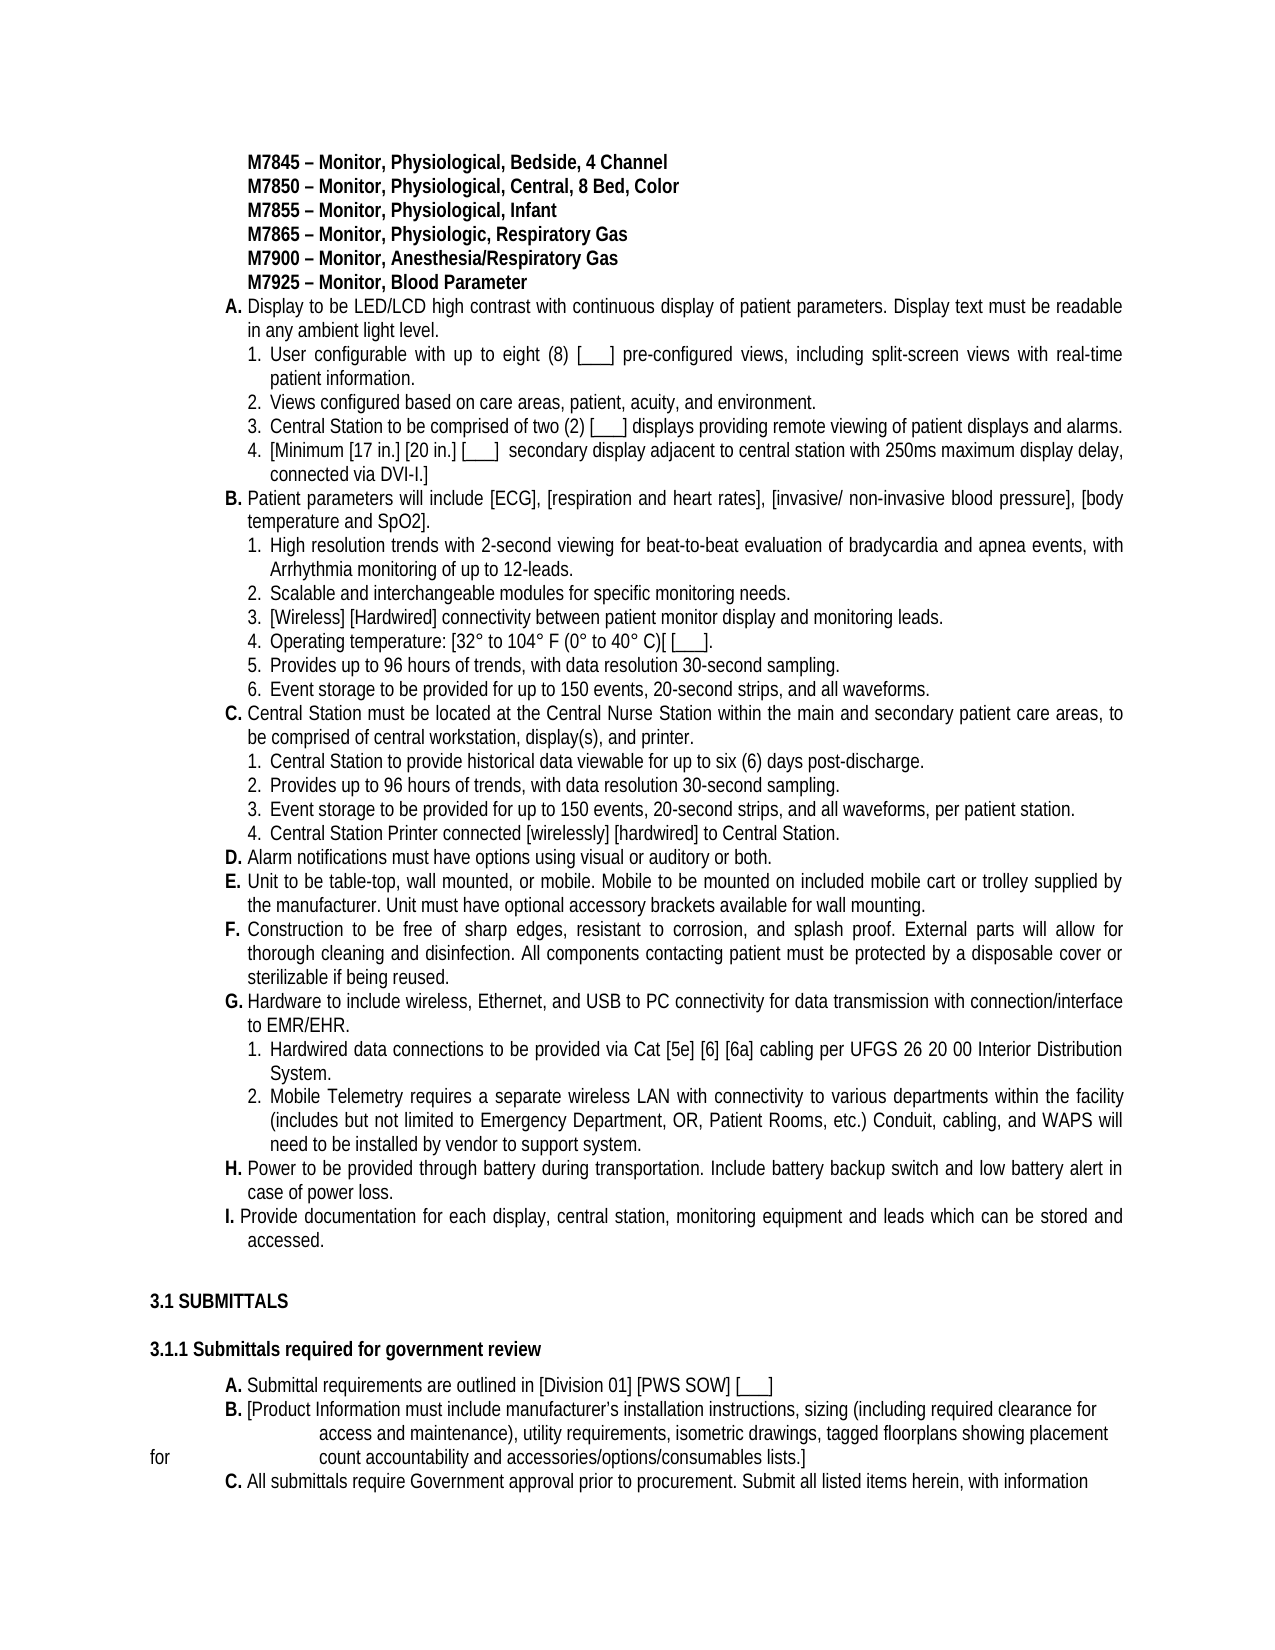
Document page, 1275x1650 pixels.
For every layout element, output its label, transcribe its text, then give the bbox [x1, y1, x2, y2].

text M7900 – Monitor, Anesthesia/Respiratory Gas [225, 246, 1125, 270]
text Event storage to be provided for up to 150 events, 20-second strips, and all waveforms. [247, 677, 1125, 701]
text Scalable and interchangeable modules for specific monitoring needs. [247, 581, 1125, 605]
text M7865 – Monitor, Physiologic, Respiratory Gas [225, 222, 1125, 246]
text Views configured based on care areas, patient, acuity, and environment. [247, 389, 1125, 413]
text Provides up to 96 hours of trends, with data resolution 30-second sampling. [247, 773, 1125, 797]
text [Wireless] [Hardwired] connectivity between patient monitor display and monitoring leads. [247, 605, 1125, 629]
text Patient parameters will include [ECG], [respiration and heart rates], [invasive/ non-invasive blood pressure], [body temperature and SpO2]. [225, 485, 1125, 533]
text M7925 – Monitor, Blood Parameter [225, 270, 1125, 294]
text Central Station to be comprised of two (2) [___] displays providing remote viewing of patient displays and alarms. [247, 413, 1125, 437]
text Provides up to 96 hours of trends, with data resolution 30-second sampling. [247, 653, 1125, 677]
text Power to be provided through battery during transportation. Include battery backup switch and low battery alert in case of power loss. [225, 1156, 1125, 1204]
text User configurable with up to eight (8) [___] pre-configured views, including split-screen views with real-time patient information. [247, 342, 1125, 389]
text M7850 – Monitor, Physiological, Central, 8 Bed, Color [225, 174, 1125, 198]
text Hardware to include wireless, Ethernet, and USB to PC connectivity for data transmission with connection/interface to EMR/EHR. [225, 988, 1125, 1036]
text M7855 – Monitor, Physiological, Infant [225, 198, 1125, 222]
list B. [Product Information must include manufacturer’s installation instructions, sizing (including required clearance for access and maintenance), utility requirements, isometric drawings, tagged floorplans showing placement for count accountability and accessories/options/consumables lists.] [150, 1397, 1125, 1469]
text High resolution trends with 2-second viewing for beat-to-beat evaluation of bradycardia and apnea events, with Arrhythmia monitoring of up to 12-leads. [247, 533, 1125, 581]
text Central Station must be located at the Central Nurse Station within the main and secondary patient care areas, to be comprised of central workstation, display(s), and printer. [225, 701, 1125, 749]
text Hardwired data connections to be provided via Cat [5e] [6] [6a] cabling per UFGS 26 20 00 Interior Distribution System. [247, 1036, 1125, 1084]
text Provide documentation for each display, central station, monitoring equipment and leads which can be stored and accessed. [225, 1204, 1125, 1252]
text [Minimum [17 in.] [20 in.] [___] secondary display adjacent to central station with 250ms maximum display delay, connected via DVI-I.] [247, 437, 1125, 485]
text Central Station to provide historical data viewable for up to six (6) days post-discharge. [247, 749, 1125, 773]
text Mobile Telemetry requires a separate wireless LAN with connectivity to various departments within the facility (includes but not limited to Emergency Department, OR, Patient Rooms, etc.) Conduit, cabling, and WAPS will need to be installed by vendor to support system. [247, 1084, 1125, 1156]
text Event storage to be provided for up to 150 events, 20-second strips, and all waveforms, per patient station. [247, 797, 1125, 821]
text Unit to be table-top, wall mounted, or mobile. Mobile to be mounted on included mobile cart or trolley supplied by the manufacturer. Unit must have optional accessory brackets available for wall mounting. [225, 869, 1125, 917]
text Operating temperature: [32° to 104° F (0° to 40° C)[ [___]. [247, 629, 1125, 653]
list A. Submittal requirements are outlined in [Division 01] [PWS SOW] [___] [225, 1373, 1125, 1397]
text M7845 – Monitor, Physiological, Bedside, 4 Channel [225, 150, 1125, 174]
text Display to be LED/LCD high contrast with continuous display of patient parameters. Display text must be readable in any ambient light level. [225, 294, 1125, 342]
text Alarm notifications must have options using visual or auditory or both. [225, 845, 1125, 869]
text Construction to be free of sharp edges, resistant to corrosion, and splash proof. External parts will allow for thorough cleaning and disinfection. All components contacting patient must be protected by a disposable cover or sterilizable if being reused. [225, 917, 1125, 988]
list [225, 1469, 1125, 1493]
list 3.1.1 Submittals required for government review [150, 1336, 1125, 1360]
text Central Station Printer connected [wirelessly] [hardwired] to Central Station. [247, 821, 1125, 845]
text 3.1 SUBMITTALS [150, 1288, 1125, 1312]
